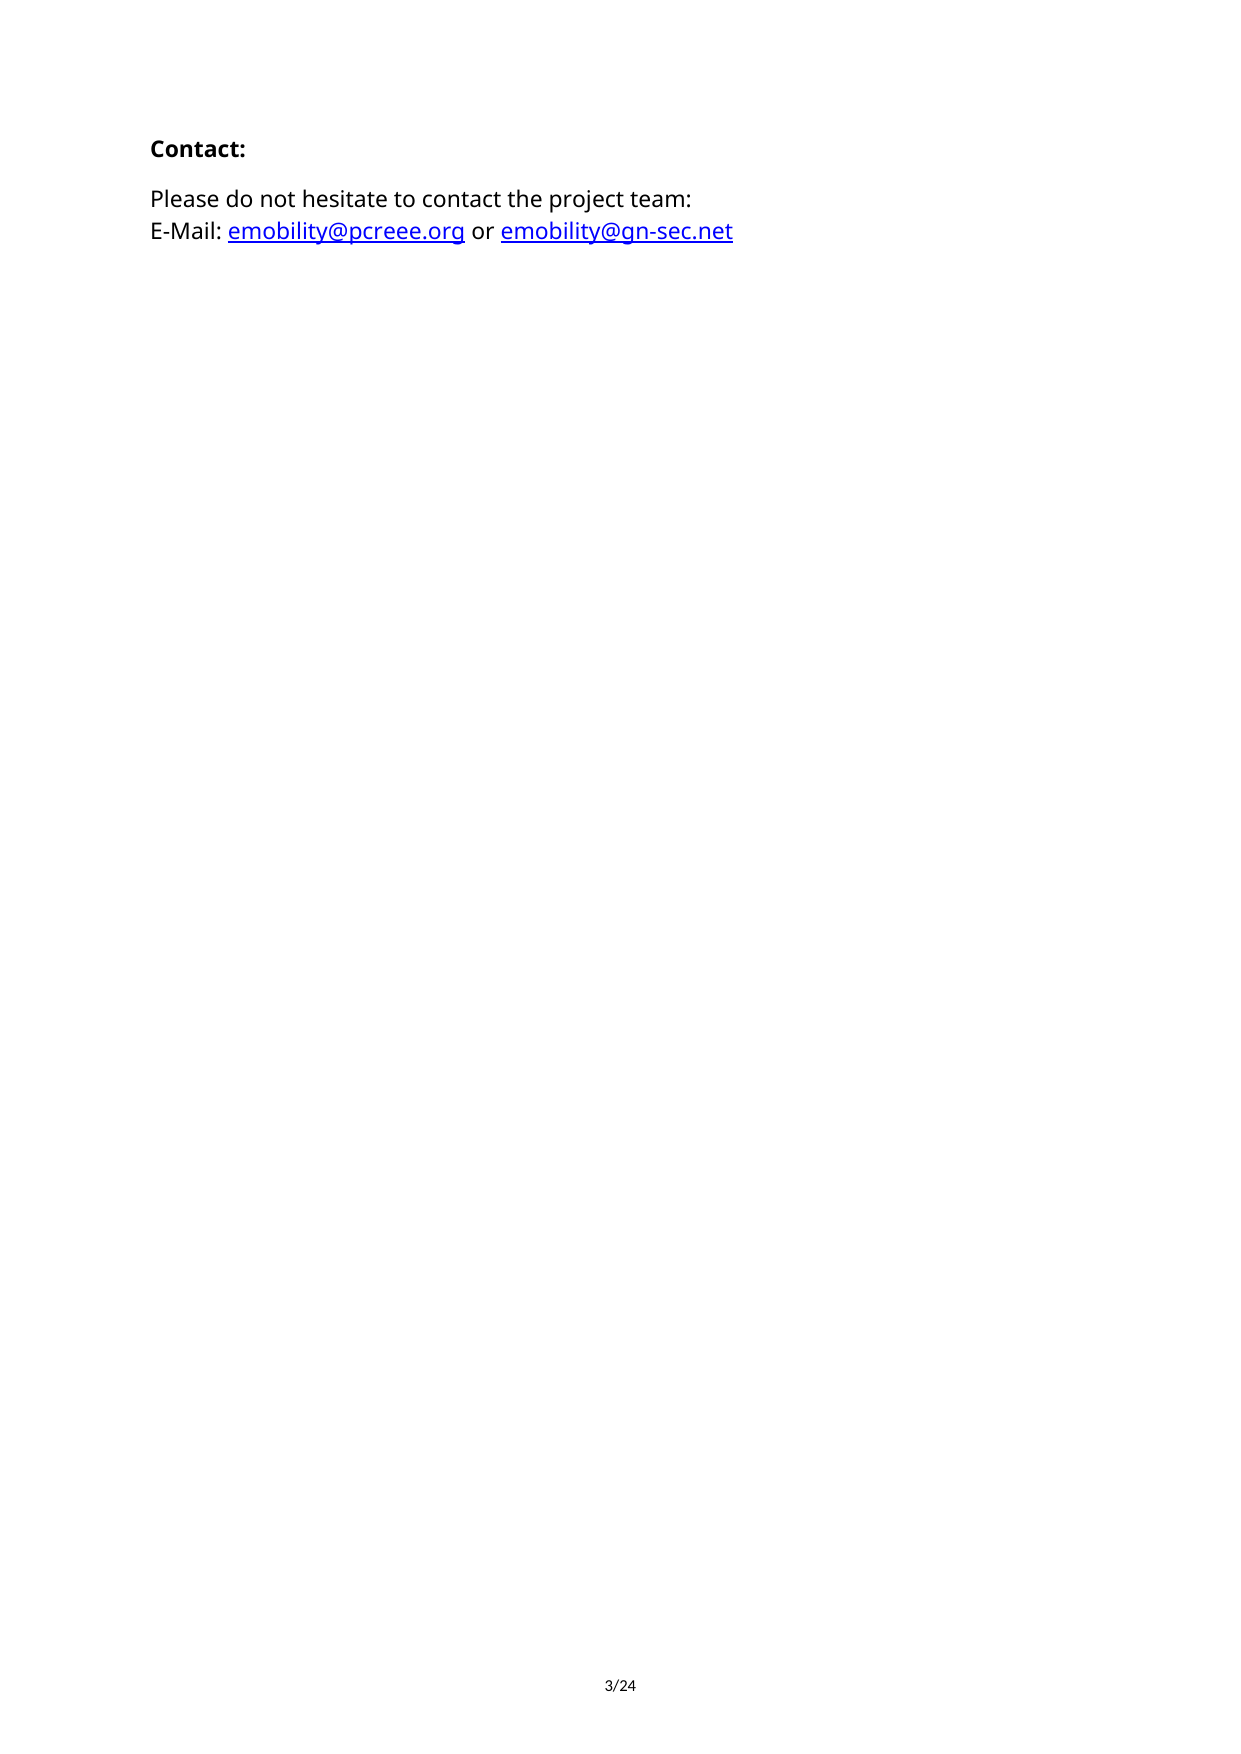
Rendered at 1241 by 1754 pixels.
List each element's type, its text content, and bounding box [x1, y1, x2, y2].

text Please do not hesitate to contact the project team: E-Mail: emobility@pcreee.org or emobility@gn-sec.net [150, 183, 1090, 246]
text Contact: [150, 133, 1090, 164]
